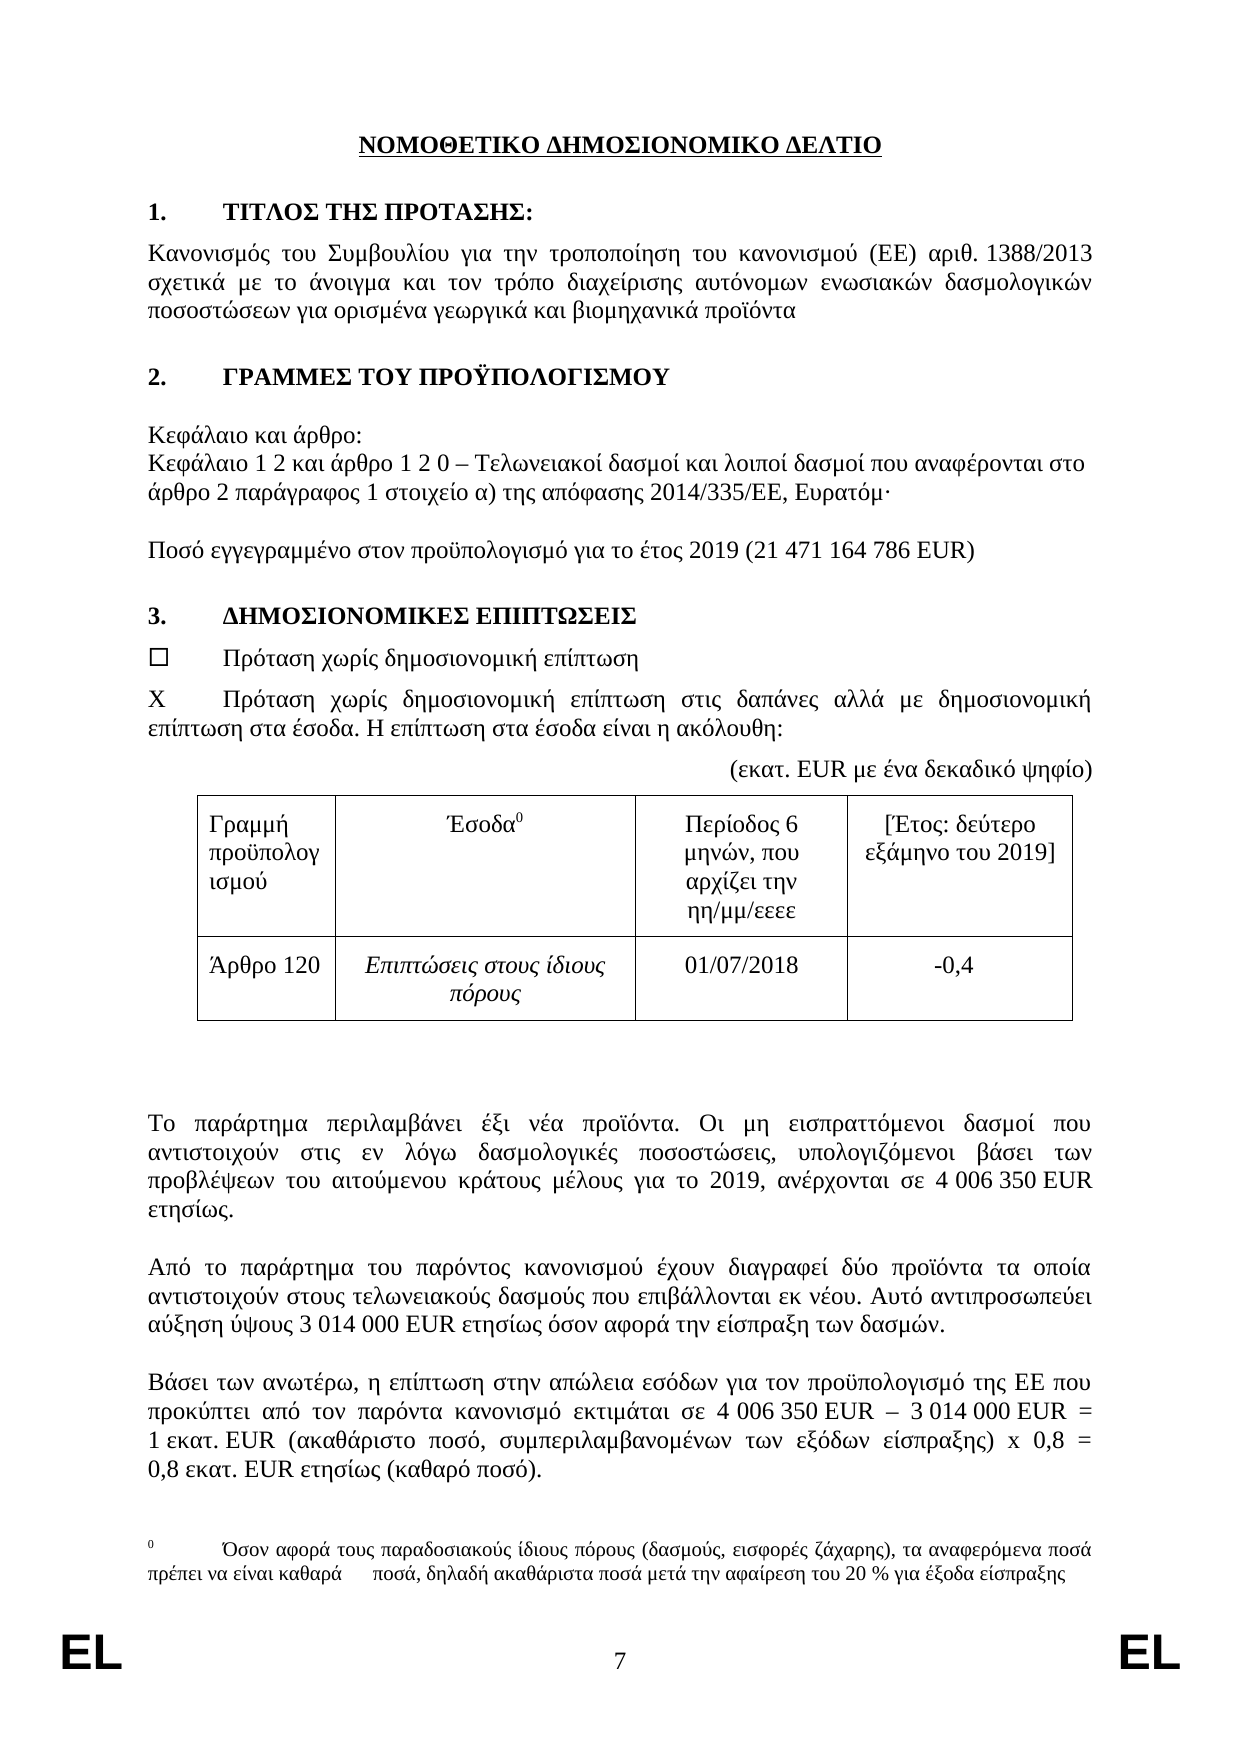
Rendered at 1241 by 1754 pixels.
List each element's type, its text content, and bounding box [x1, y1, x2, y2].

text Κεφάλαιο και άρθρο: Κεφάλαιο 1 2 και άρθρο 1 2 0 – Τελωνειακοί δασμοί και λοιποί δασμοί που αναφέρονται στο άρθρο 2 παράγραφος 1 στοιχείο α) της απόφασης 2014/335/ΕΕ, Ευρατόμ· [148, 420, 1093, 506]
text Ποσό εγγεγραμμένο στον προϋπολογισμό για το έτος 2019 (21 471 164 786 EUR) [148, 535, 1093, 564]
text (εκατ. EUR με ένα δεκαδικό ψηφίο) [148, 754, 1093, 783]
table_header [Έτος: δεύτερο εξάμηνο του 2019] [848, 796, 1072, 936]
table_cell -0,4 [848, 937, 1072, 1020]
text Από το παράρτημα του παρόντος κανονισμού έχουν διαγραφεί δύο προϊόντα τα οποία αντιστοιχούν στους τελωνειακούς δασμούς που επιβάλλονται εκ νέου. Αυτό αντιπροσωπεύει αύξηση ύψους 3 014 000 EUR ετησίως όσον αφορά την είσπραξη των δασμών. [148, 1252, 1093, 1338]
table_cell 01/07/2018 [636, 937, 847, 1020]
text ΝΟΜΟΘΕΤΙΚΟ ΔΗΜΟΣΙΟΝΟΜΙΚΟ ΔΕΛΤΙΟ [148, 131, 1093, 159]
text X Πρόταση χωρίς δημοσιονομική επίπτωση στις δαπάνες αλλά με δημοσιονομική επίπτωση στα έσοδα. Η επίπτωση στα έσοδα είναι η ακόλουθη: [148, 684, 1093, 741]
table_header Γραμμή προϋπολογισμού [198, 796, 335, 936]
text Κανονισμός του Συμβουλίου για την τροποποίηση του κανονισμού (ΕΕ) αριθ. 1388/2013 σχετικά με το άνοιγμα και τον τρόπο διαχείρισης αυτόνομων ενωσιακών δασμολογικών ποσοστώσεων για ορισμένα γεωργικά και βιομηχανικά προϊόντα [148, 238, 1093, 324]
text 1. ΤΙΤΛΟΣ ΤΗΣ ΠΡΟΤΑΣΗΣ: [148, 197, 1093, 226]
table_header Έσοδα [336, 796, 635, 936]
text 3. ΔΗΜΟΣΙΟΝΟΜΙΚΕΣ ΕΠΙΠΤΩΣΕΙΣ [148, 601, 1093, 630]
text Πρόταση χωρίς δημοσιονομική επίπτωση [148, 643, 1093, 671]
table_cell Επιπτώσεις στους ίδιους πόρους [336, 937, 635, 1020]
text Βάσει των ανωτέρω, η επίπτωση στην απώλεια εσόδων για τον προϋπολογισμό της ΕΕ που προκύπτει από τον παρόντα κανονισμό εκτιμάται σε 4 006 350 EUR – 3 014 000 EUR = 1 εκατ. EUR (ακαθάριστο ποσό, συμπεριλαμβανομένων των εξόδων είσπραξης) x 0,8 = 0,8 εκατ. EUR ετησίως (καθαρό ποσό). [148, 1367, 1093, 1482]
table_cell Άρθρο 120 [198, 937, 335, 1020]
table_header Περίοδος 6 μηνών, που αρχίζει την ηη/μμ/εεεε [636, 796, 847, 936]
text 2. ΓΡΑΜΜΕΣ ΤΟΥ ΠΡΟΫΠΟΛΟΓΙΣΜΟΥ [148, 362, 1093, 391]
text Το παράρτημα περιλαμβάνει έξι νέα προϊόντα. Οι μη εισπραττόμενοι δασμοί που αντιστοιχούν στις εν λόγω δασμολογικές ποσοστώσεις, υπολογιζόμενοι βάσει των προβλέψεων του αιτούμενου κράτους μέλους για το 2019, ανέρχονται σε 4 006 350 EUR ετησίως. [148, 1108, 1093, 1223]
